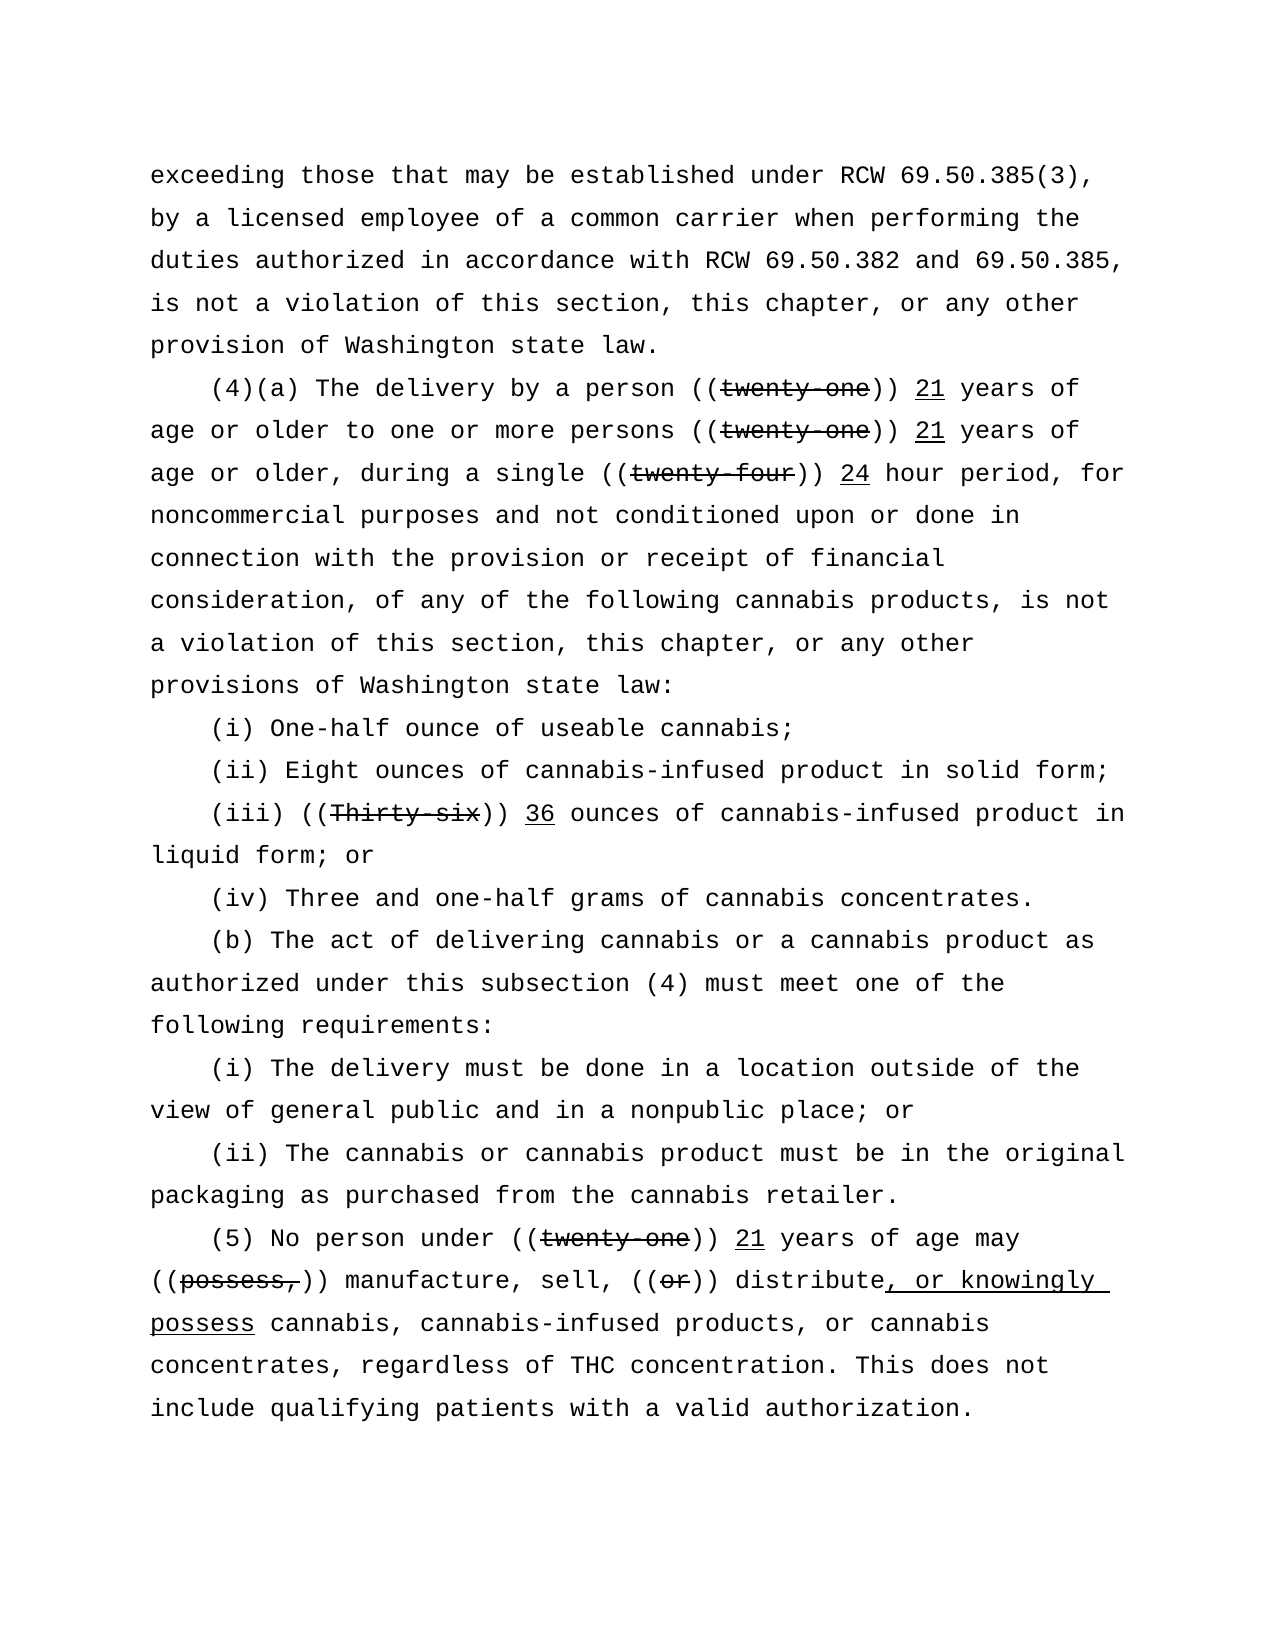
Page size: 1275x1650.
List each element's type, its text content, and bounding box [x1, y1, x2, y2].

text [150, 150, 1125, 362]
text (b) The act of delivering cannabis or a cannabis product as authorized under this subsection (4) must meet one of the following requirements: [150, 915, 1125, 1042]
text (ii) The cannabis or cannabis product must be in the original packaging as purchased from the cannabis retailer. [150, 1127, 1125, 1212]
text (iv) Three and one-half grams of cannabis concentrates. [150, 872, 1125, 915]
text (ii) Eight ounces of cannabis-infused product in solid form; [150, 745, 1125, 787]
text (5) No person under ((twenty-one)) 21 years of age may ((possess,)) manufacture, sell, ((or)) distribute, or knowingly possess cannabis, cannabis-infused products, or cannabis concentrates, regardless of THC concentration. This does not include qualifying patients with a valid authorization. [150, 1212, 1125, 1425]
text (i) One-half ounce of useable cannabis; [150, 702, 1125, 745]
text (4)(a) The delivery by a person ((twenty-one)) 21 years of age or older to one or more persons ((twenty-one)) 21 years of age or older, during a single ((twenty-four)) 24 hour period, for noncommercial purposes and not conditioned upon or done in connection with the provision or receipt of financial consideration, of any of the following cannabis products, is not a violation of this section, this chapter, or any other provisions of Washington state law: [150, 362, 1125, 702]
text (iii) ((Thirty-six)) 36 ounces of cannabis-infused product in liquid form; or [150, 787, 1125, 872]
text (i) The delivery must be done in a location outside of the view of general public and in a nonpublic place; or [150, 1042, 1125, 1127]
